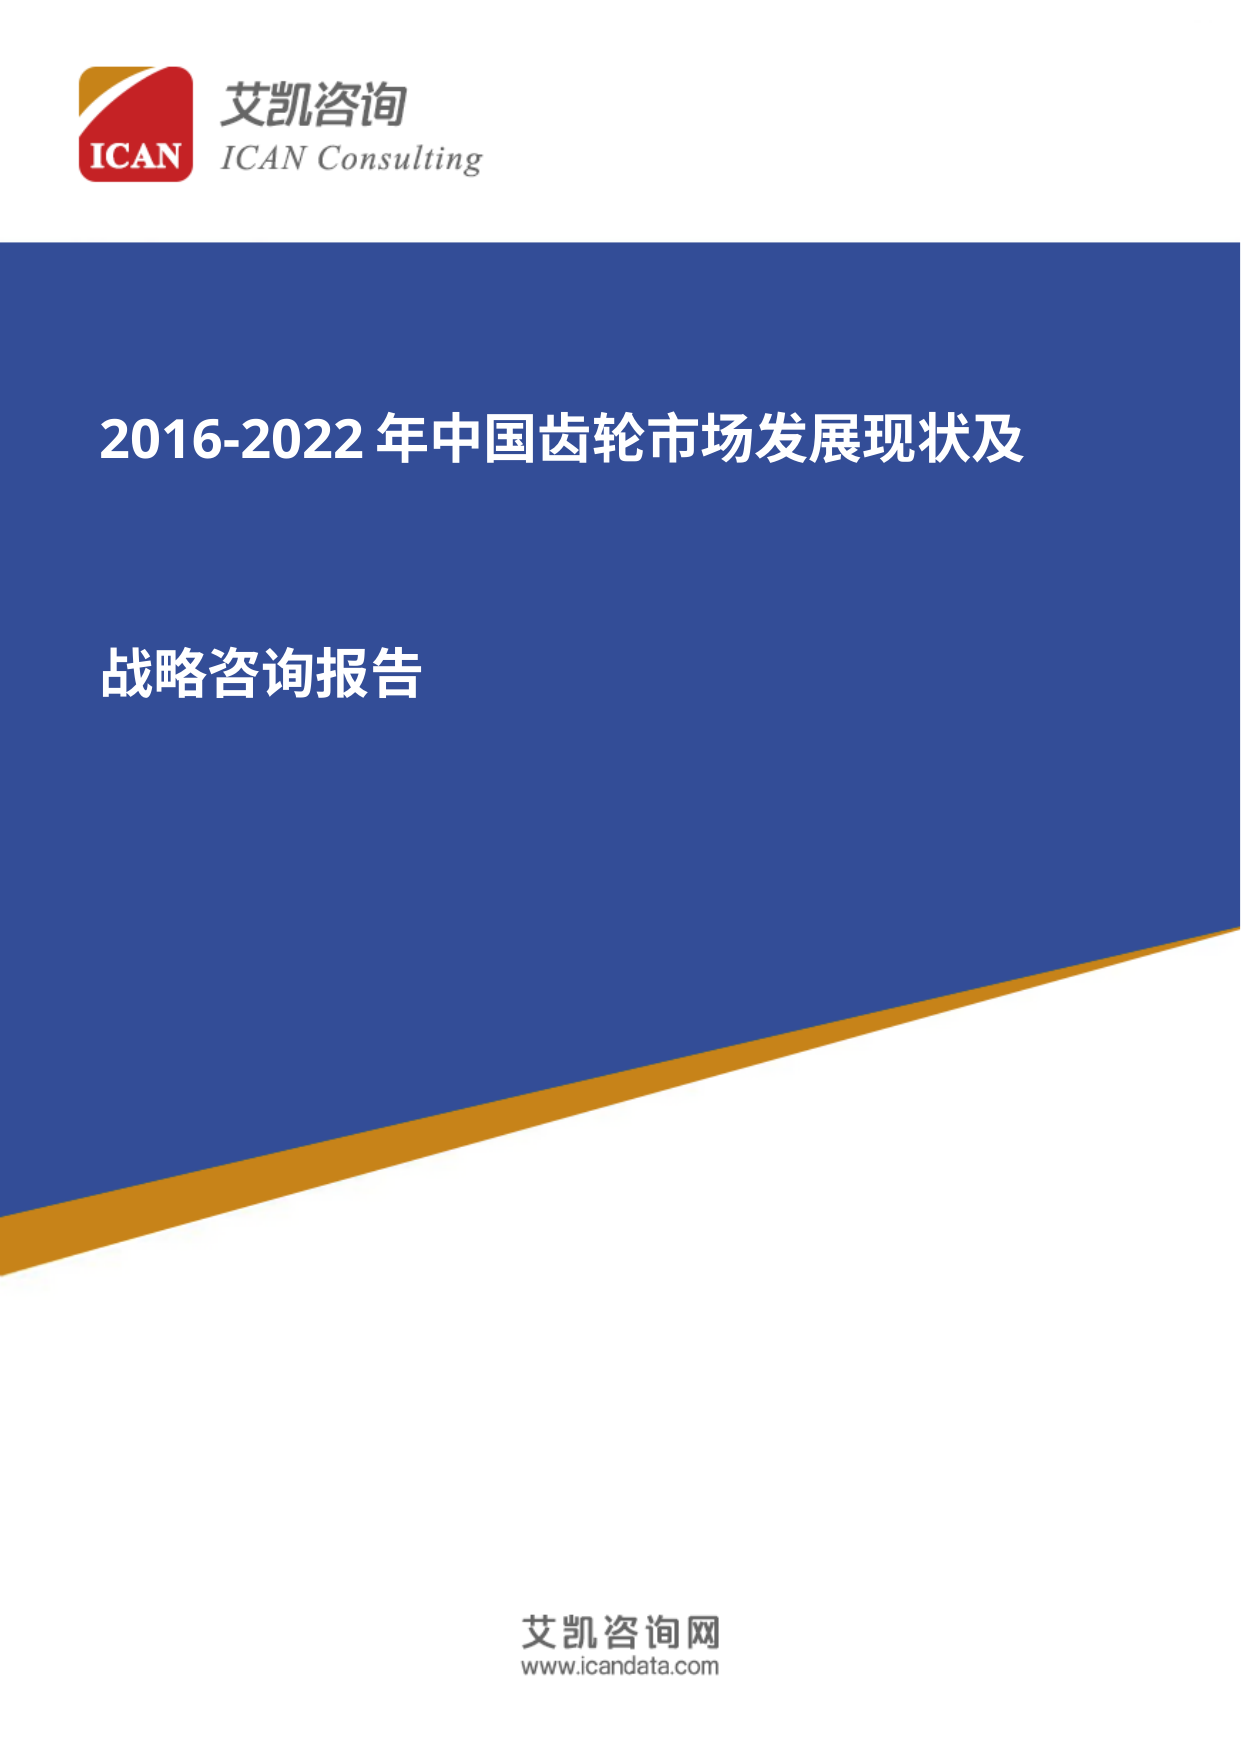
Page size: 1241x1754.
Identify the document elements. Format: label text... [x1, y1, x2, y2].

subtitle 2016-2022年中国齿轮市场发展现状及战略咨询报告 [99, 386, 1053, 718]
picture [0, 5, 1241, 1754]
